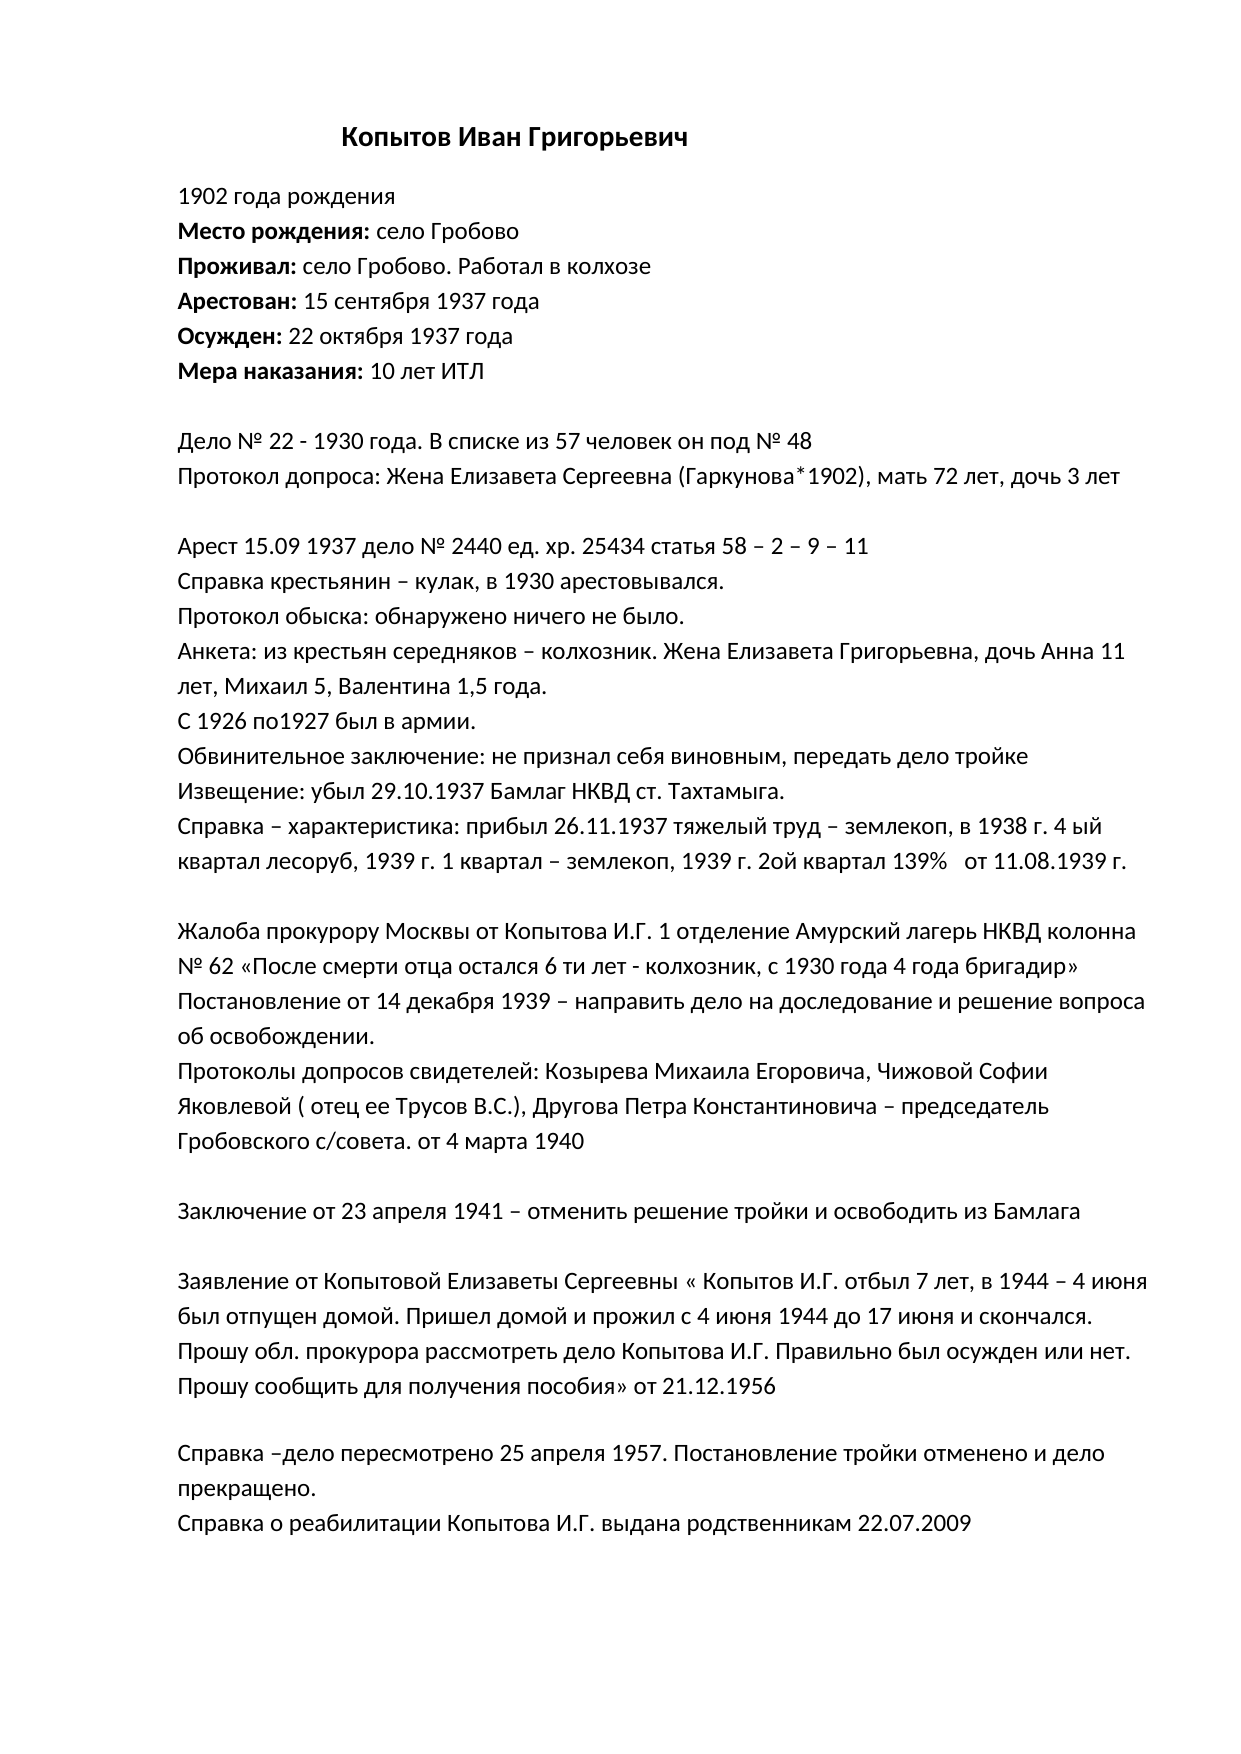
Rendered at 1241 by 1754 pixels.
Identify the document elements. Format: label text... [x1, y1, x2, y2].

text 1902 года рождения [177, 180, 1152, 210]
text Постановление от 14 декабря 1939 – направить дело на доследование и решение вопроса об освобождении. [177, 985, 1152, 1050]
text Место рождения: село Гробово [177, 215, 1152, 245]
text Протоколы допросов свидетелей: Козырева Михаила Егоровича, Чижовой Софии Яковлевой ( отец ее Трусов В.С.), Другова Петра Константиновича – председатель Гробовского с/совета. от 4 марта 1940 [177, 1055, 1152, 1155]
text Прошу сообщить для получения пособия» от 21.12.1956 [177, 1370, 1152, 1400]
text Дело № 22 - 1930 года. В списке из 57 человек он под № 48 [177, 425, 1152, 455]
text Арестован: 15 сентября 1937 года [177, 285, 1152, 315]
text Заключение от 23 апреля 1941 – отменить решение тройки и освободить из Бамлага [177, 1195, 1152, 1225]
text Справка – характеристика: прибыл 26.11.1937 тяжелый труд – землекоп, в 1938 г. 4 ый квартал лесоруб, 1939 г. 1 квартал – землекоп, 1939 г. 2ой квартал 139% от 11.08.1939 г. [177, 810, 1152, 875]
text Протокол допроса: Жена Елизавета Сергеевна (Гаркунова*1902), мать 72 лет, дочь 3 лет [177, 460, 1152, 490]
text Прошу обл. прокурора рассмотреть дело Копытова И.Г. Правильно был осужден или нет. [177, 1335, 1152, 1365]
text Жалоба прокурору Москвы от Копытова И.Г. 1 отделение Амурский лагерь НКВД колонна № 62 «После смерти отца остался 6 ти лет - колхозник, с 1930 года 4 года бригадир» [177, 915, 1152, 980]
text Извещение: убыл 29.10.1937 Бамлаг НКВД ст. Тахтамыга. [177, 775, 1152, 805]
text Заявление от Копытовой Елизаветы Сергеевны « Копытов И.Г. отбыл 7 лет, в 1944 – 4 июня был отпущен домой. Пришел домой и прожил с 4 июня 1944 до 17 июня и скончался. [177, 1265, 1152, 1330]
text Протокол обыска: обнаружено ничего не было. [177, 600, 1152, 630]
text Мера наказания: 10 лет ИТЛ [177, 355, 1152, 385]
text Копытов Иван Григорьевич [177, 118, 1152, 154]
text Проживал: село Гробово. Работал в колхозе [177, 250, 1152, 280]
text Справка о реабилитации Копытова И.Г. выдана родственникам 22.07.2009 [177, 1507, 1152, 1538]
text Анкета: из крестьян середняков – колхозник. Жена Елизавета Григорьевна, дочь Анна 11 лет, Михаил 5, Валентина 1,5 года. [177, 635, 1152, 700]
text Осужден: 22 октября 1937 года [177, 320, 1152, 350]
text Обвинительное заключение: не признал себя виновным, передать дело тройке [177, 740, 1152, 770]
text Арест 15.09 1937 дело № 2440 ед. хр. 25434 статья 58 – 2 – 9 – 11 [177, 530, 1152, 560]
text С 1926 по1927 был в армии. [177, 705, 1152, 735]
text Справка –дело пересмотрено 25 апреля 1957. Постановление тройки отменено и дело прекращено. [177, 1437, 1152, 1503]
text Справка крестьянин – кулак, в 1930 арестовывался. [177, 565, 1152, 595]
